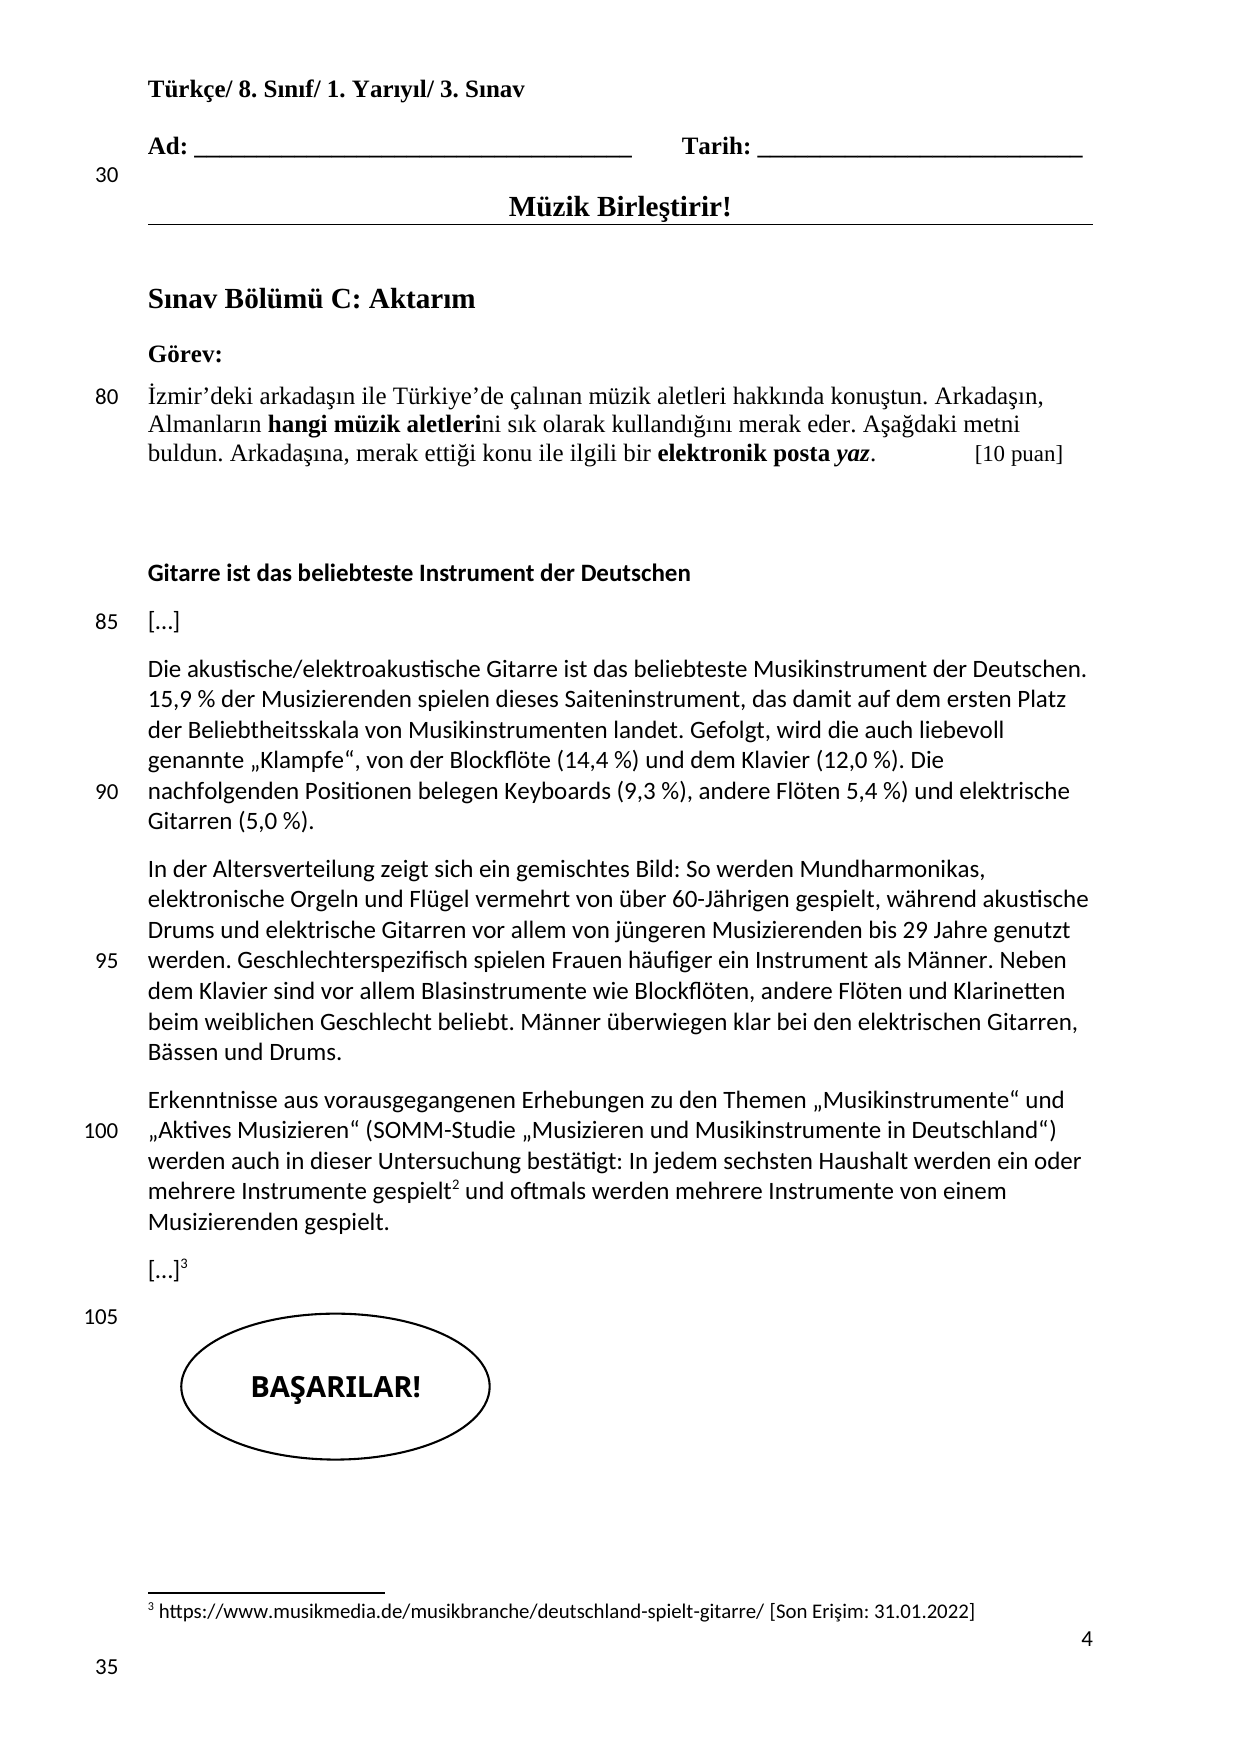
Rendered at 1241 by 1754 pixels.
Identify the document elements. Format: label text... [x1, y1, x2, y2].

text Die akustische/elektroakustische Gitarre ist das beliebteste Musikinstrument der Deutschen. 15,9 % der Musizierenden spielen dieses Saiteninstrument, das damit auf dem ersten Platz der Beliebtheitsskala von Musikinstrumenten landet. Gefolgt, wird die auch liebevoll genannte „Klampfe“, von der Blockflöte (14,4 %) und dem Klavier (12,0 %). Die nachfolgenden Positionen belegen Keyboards (9,3 %), andere Flöten 5,4 %) und elektrische Gitarren (5,0 %). [148, 653, 1093, 836]
text Erkenntnisse aus vorausgegangenen Erhebungen zu den Themen „Musikinstrumente“ und „Aktives Musizieren“ (SOMM-Studie „Musizieren und Musikinstrumente in Deutschland“) werden auch in dieser Untersuchung bestätigt: In jedem sechsten Haushalt werden ein oder mehrere Instrumente gespielt2 und oftmals werden mehrere Instrumente von einem Musizierenden gespielt. [148, 1084, 1093, 1237]
text In der Altersverteilung zeigt sich ein gemischtes Bild: So werden Mundharmonikas, elektronische Orgeln und Flügel vermehrt von über 60-Jährigen gespielt, während akustische Drums und elektrische Gitarren vor allem von jüngeren Musizierenden bis 29 Jahre genutzt werden. Geschlechterspezifisch spielen Frauen häufiger ein Instrument als Männer. Neben dem Klavier sind vor allem Blasinstrumente wie Blockflöten, andere Flöten und Klarinetten beim weiblichen Geschlecht beliebt. Männer überwiegen klar bei den elektrischen Gitarren, Bässen und Drums. [148, 853, 1093, 1067]
subtitle Gitarre ist das beliebteste Instrument der Deutschen [148, 513, 1093, 588]
text […] [148, 1254, 1093, 1284]
text İzmir’deki arkadaşın ile Türkiye’de çalınan müzik aletleri hakkında konuştun. Arkadaşın, Almanların hangi müzik aletlerini sık olarak kullandığını merak eder. Aşağdaki metni buldun. Arkadaşına, merak ettiği konu ile ilgili bir elektronik posta yaz. [10 puan] [148, 381, 1093, 467]
text […] [148, 605, 1093, 636]
text Sınav Bölümü C: Aktarım [148, 281, 1093, 314]
text Görev: [148, 339, 1093, 368]
